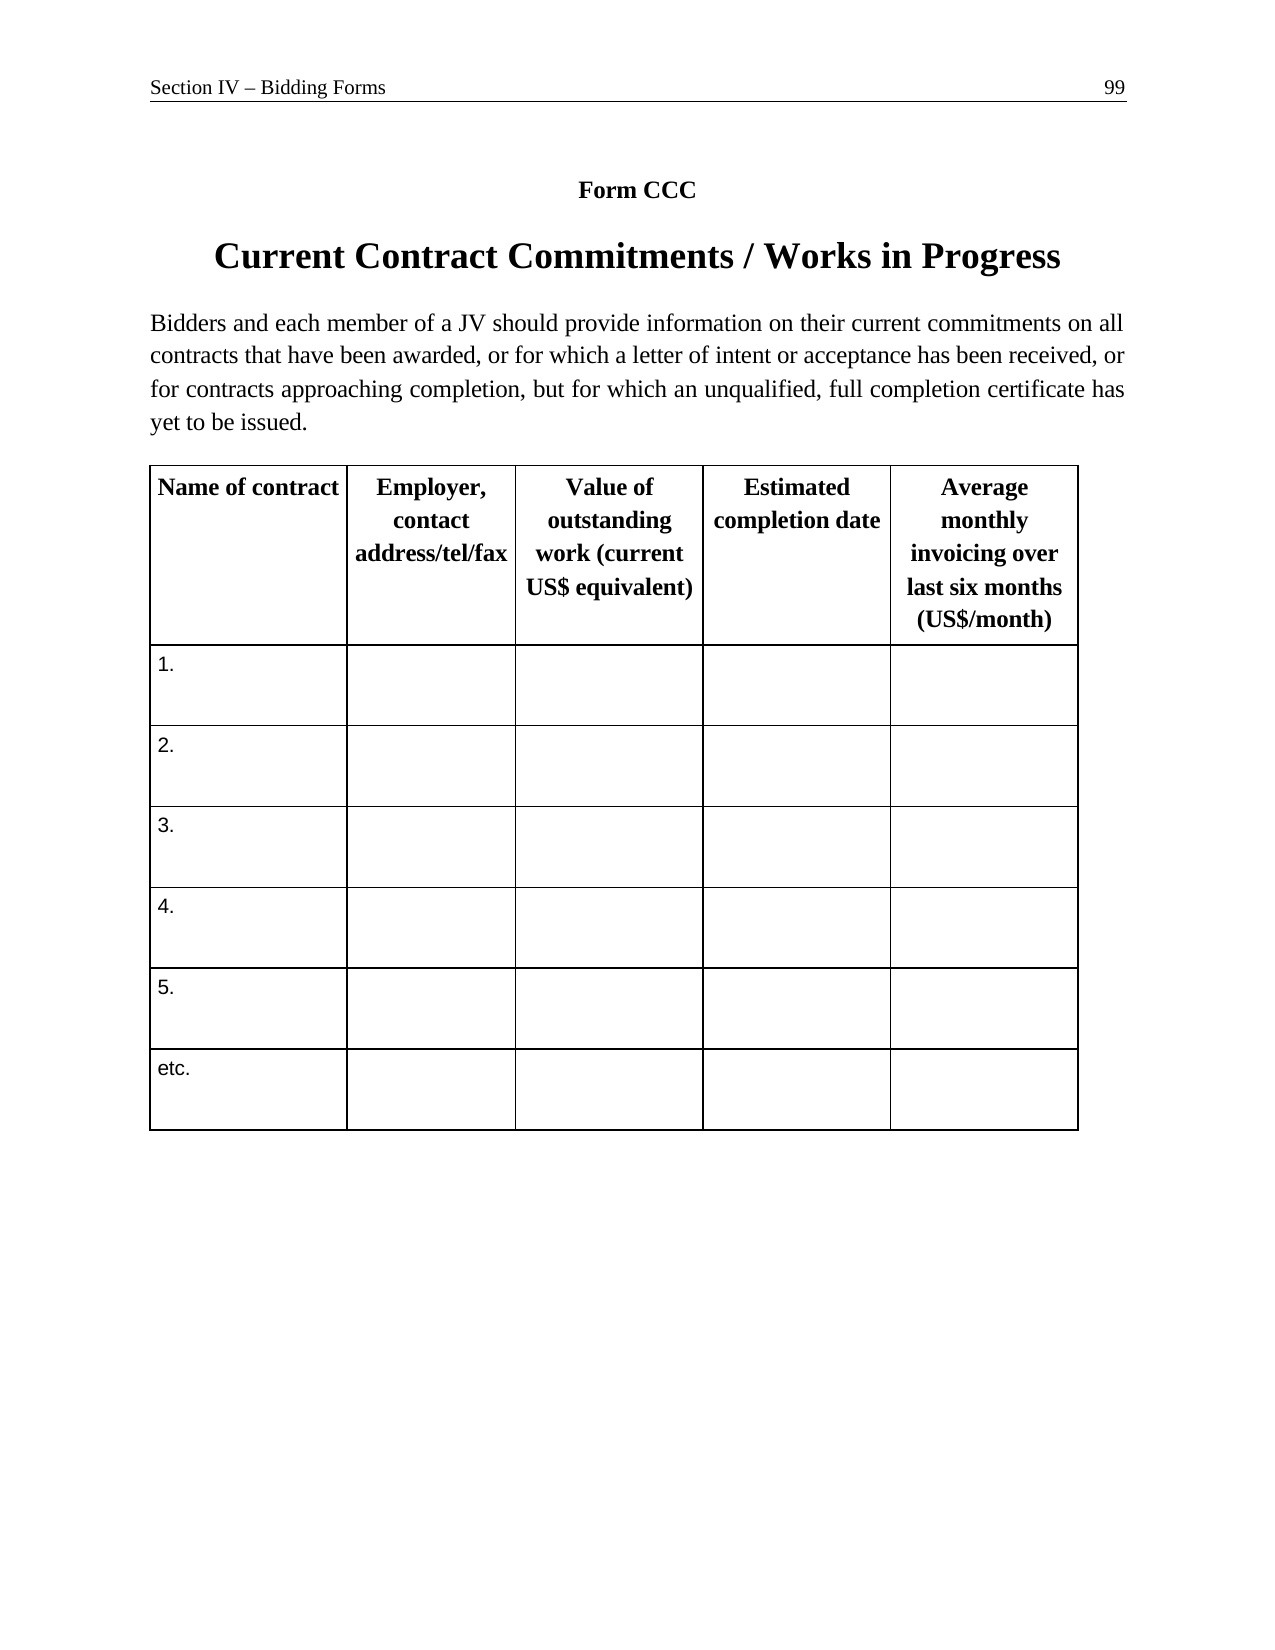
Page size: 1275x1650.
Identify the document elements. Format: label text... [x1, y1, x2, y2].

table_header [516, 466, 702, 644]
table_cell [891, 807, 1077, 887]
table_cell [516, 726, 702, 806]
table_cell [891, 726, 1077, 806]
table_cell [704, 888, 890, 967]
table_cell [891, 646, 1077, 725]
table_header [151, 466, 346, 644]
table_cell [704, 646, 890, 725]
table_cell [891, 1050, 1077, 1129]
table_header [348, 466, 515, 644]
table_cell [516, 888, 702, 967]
text Current Contract Commitments / Works in Progress [150, 233, 1125, 276]
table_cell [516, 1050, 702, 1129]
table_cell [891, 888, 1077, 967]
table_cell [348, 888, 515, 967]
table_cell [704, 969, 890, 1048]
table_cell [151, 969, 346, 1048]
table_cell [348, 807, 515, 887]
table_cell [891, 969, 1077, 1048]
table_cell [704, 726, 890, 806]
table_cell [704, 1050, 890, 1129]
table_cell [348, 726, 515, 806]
text Form CCC [150, 175, 1125, 204]
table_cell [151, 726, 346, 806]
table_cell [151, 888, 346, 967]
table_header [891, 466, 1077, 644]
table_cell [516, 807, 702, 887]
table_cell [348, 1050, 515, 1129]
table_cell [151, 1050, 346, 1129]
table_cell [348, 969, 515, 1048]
text Bidders and each member of a JV should provide information on their current commitments on all contracts that have been awarded, or for which a letter of intent or acceptance has been received, or for contracts approaching completion, but for which an unqualified, full completion certificate has yet to be issued. [150, 308, 1125, 435]
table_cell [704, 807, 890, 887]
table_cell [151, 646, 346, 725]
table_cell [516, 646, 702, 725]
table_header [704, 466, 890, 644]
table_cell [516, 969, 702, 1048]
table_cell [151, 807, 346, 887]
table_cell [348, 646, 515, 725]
